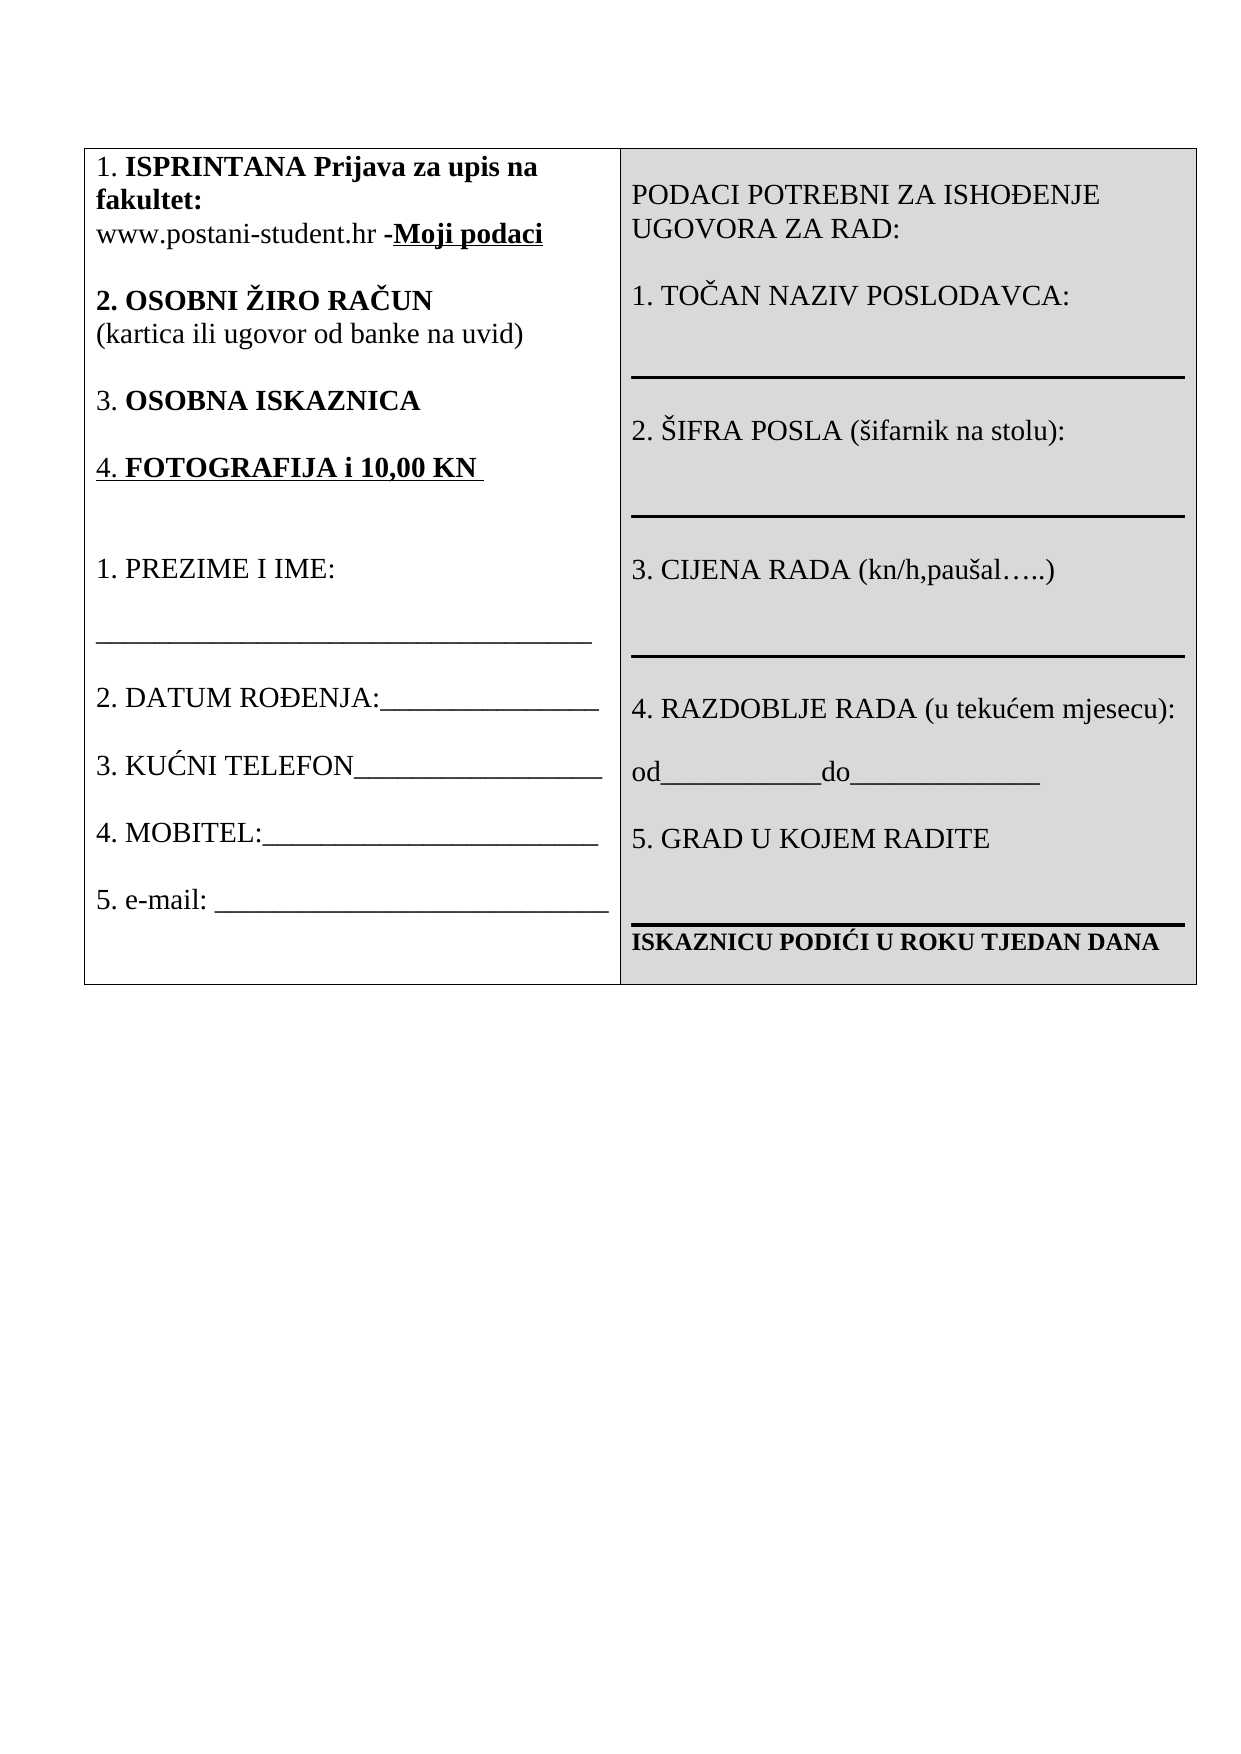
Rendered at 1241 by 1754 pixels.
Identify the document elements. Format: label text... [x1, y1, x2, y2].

table_header 1. ISPRINTANA Prijava za upis na fakultet: www.postani-student.hr -Moji podaci 2. OSOBNI ŽIRO RAČUN (kartica ili ugovor od banke na uvid) 3. OSOBNA ISKAZNICA 4. FOTOGRAFIJA i 10,00 KN 1. PREZIME I IME: __________________________________ 2. DATUM ROĐENJA:_______________ 3. KUĆNI TELEFON_________________ 4. MOBITEL:_______________________ 5. e-mail: ___________________________ [85, 149, 620, 984]
table_header PODACI POTREBNI ZA ISHOĐENJE UGOVORA ZA RAD: 1. TOČAN NAZIV POSLODAVCA: 2. ŠIFRA POSLA (šifarnik na stolu): 3. CIJENA RADA (kn/h,paušal…..) 4. RAZDOBLJE RADA (u tekućem mjesecu): od___________do_____________ 5. GRAD U KOJEM RADITE ISKAZNICU PODIĆI U ROKU TJEDAN DANA [621, 149, 1196, 984]
